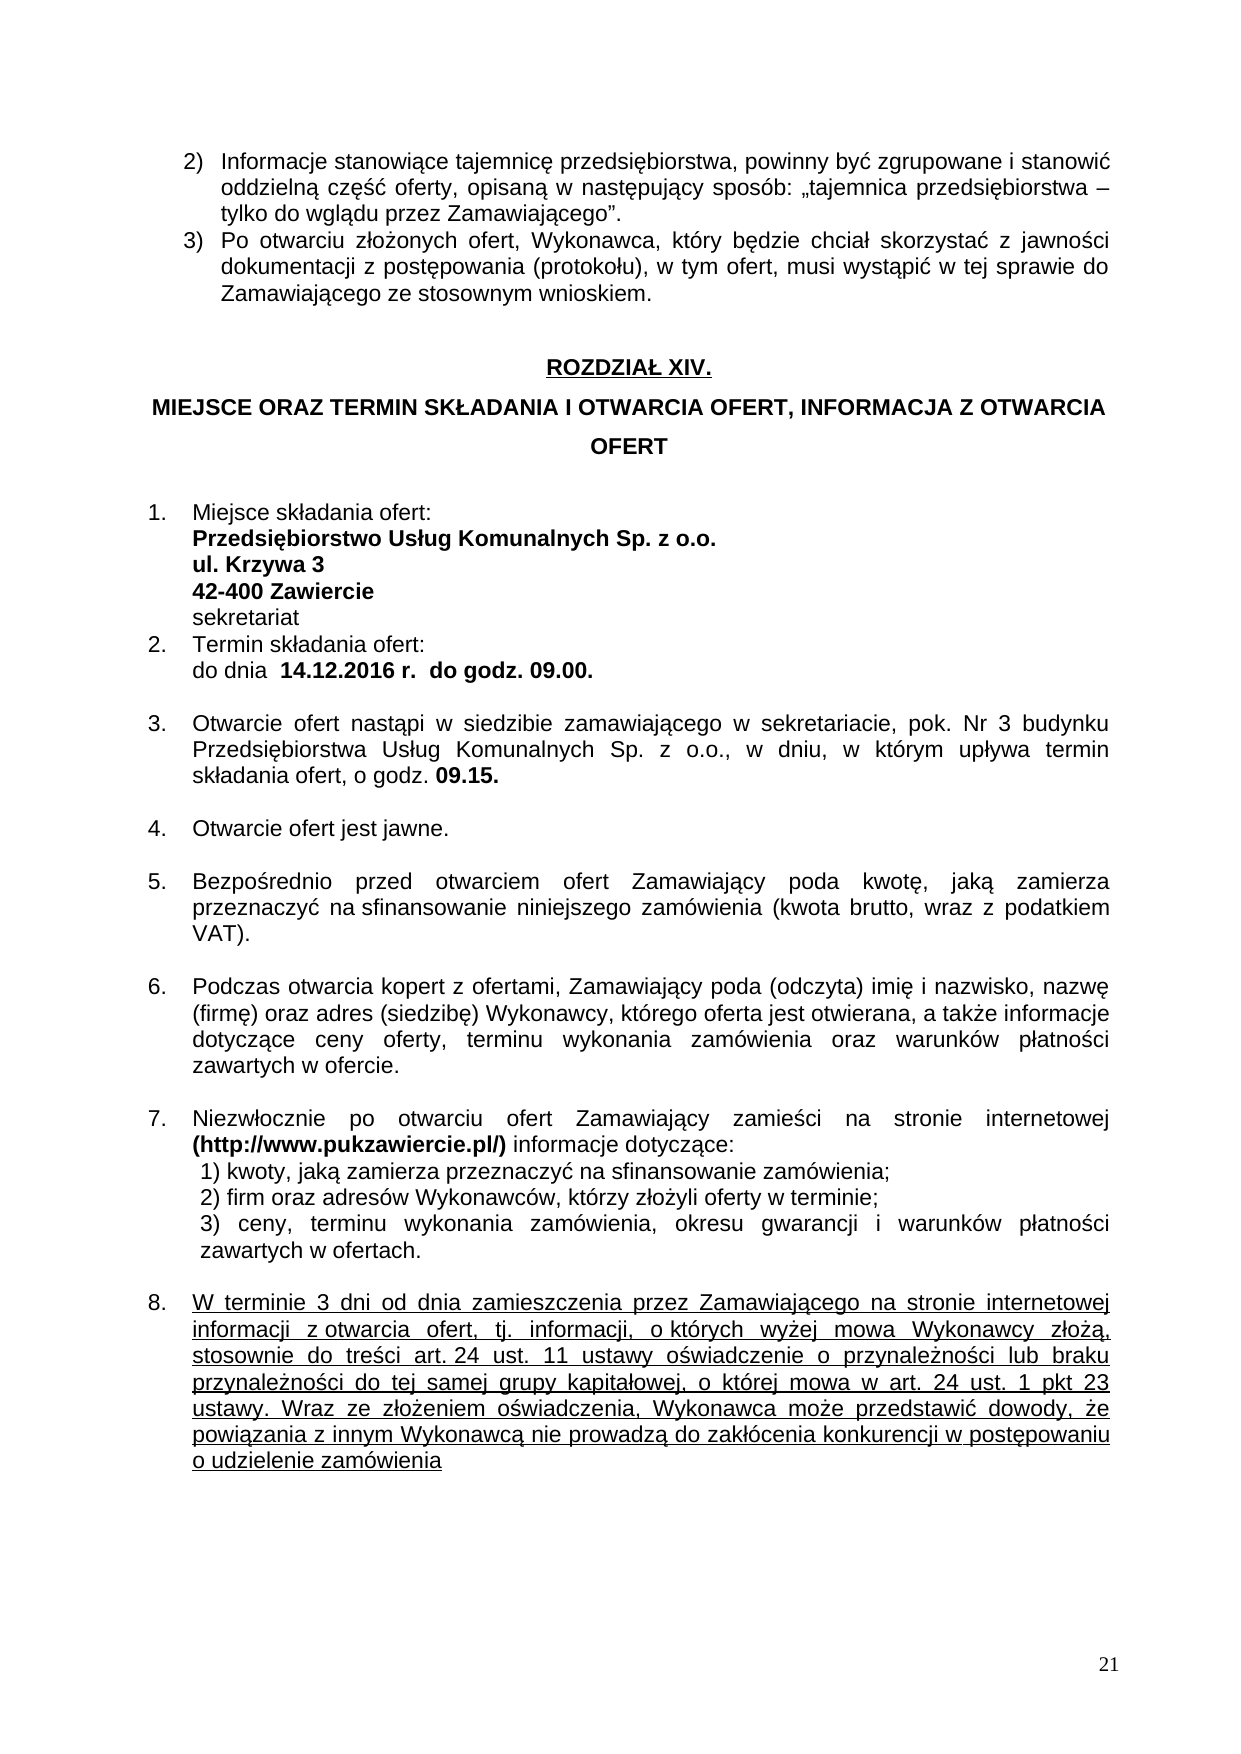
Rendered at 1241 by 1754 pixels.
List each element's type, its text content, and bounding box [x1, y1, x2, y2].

list Otwarcie ofert jest jawne. [148, 815, 1110, 841]
list Niezwłocznie po otwarciu ofert Zamawiający zamieści na stronie internetowej (http://www.pukzawiercie.pl/) informacje dotyczące: [148, 1105, 1110, 1158]
text Przedsiębiorstwo Usług Komunalnych Sp. z o.o. [192, 525, 1110, 551]
text do dnia 14.12.2016 r. do godz. 09.00. [192, 657, 1110, 683]
text 1) kwoty, jaką zamierza przeznaczyć na sfinansowanie zamówienia; [200, 1158, 1110, 1184]
subtitle ROZDZIAŁ XIV. [148, 354, 1110, 380]
list Otwarcie ofert nastąpi w siedzibie zamawiającego w sekretariacie, pok. Nr 3 budynku Przedsiębiorstwa Usług Komunalnych Sp. z o.o., w dniu, w którym upływa termin składania ofert, o godz. 09.15. [148, 709, 1110, 789]
list Podczas otwarcia kopert z ofertami, Zamawiający poda (odczyta) imię i nazwisko, nazwę (firmę) oraz adres (siedzibę) Wykonawcy, którego oferta jest otwierana, a także informacje dotyczące ceny oferty, terminu wykonania zamówienia oraz warunków płatności zawartych w ofercie. [148, 973, 1110, 1078]
text 2) firm oraz adresów Wykonawców, którzy złożyli oferty w terminie; [200, 1184, 1110, 1210]
list Termin składania ofert: [148, 631, 1110, 657]
subtitle MIEJSCE ORAZ TERMIN SKŁADANIA I OTWARCIA OFERT, INFORMACJA Z OTWARCIA OFERT [148, 393, 1110, 459]
list Miejsce składania ofert: [148, 499, 1110, 525]
list W terminie 3 dni od dnia zamieszczenia przez Zamawiającego na stronie internetowej informacji z otwarcia ofert, tj. informacji, o których wyżej mowa Wykonawcy złożą, stosownie do treści art. 24 ust. 11 ustawy oświadczenie o przynależności lub braku przynależności do tej samej grupy kapitałowej, o której mowa w art. 24 ust. 1 pkt 23 ustawy. Wraz ze złożeniem oświadczenia, Wykonawca może przedstawić dowody, że powiązania z innym Wykonawcą nie prowadzą do zakłócenia konkurencji w postępowaniu o udzielenie zamówienia [148, 1289, 1110, 1474]
text 42-400 Zawiercie [192, 578, 1110, 604]
list Po otwarciu złożonych ofert, Wykonawca, który będzie chciał skorzystać z jawności dokumentacji z postępowania (protokołu), w tym ofert, musi wystąpić w tej sprawie do Zamawiającego ze stosownym wnioskiem. [183, 227, 1110, 306]
text 3) ceny, terminu wykonania zamówienia, okresu gwarancji i warunków płatności zawartych w ofertach. [200, 1210, 1110, 1263]
text ul. Krzywa 3 [192, 551, 1110, 578]
text sekretariat [192, 604, 1110, 631]
list Informacje stanowiące tajemnicę przedsiębiorstwa, powinny być zgrupowane i stanowić oddzielną część oferty, opisaną w następujący sposób: „tajemnica przedsiębiorstwa – tylko do wglądu przez Zamawiającego”. [183, 148, 1110, 227]
list Bezpośrednio przed otwarciem ofert Zamawiający poda kwotę, jaką zamierza przeznaczyć na sfinansowanie niniejszego zamówienia (kwota brutto, wraz z podatkiem VAT). [148, 868, 1110, 947]
